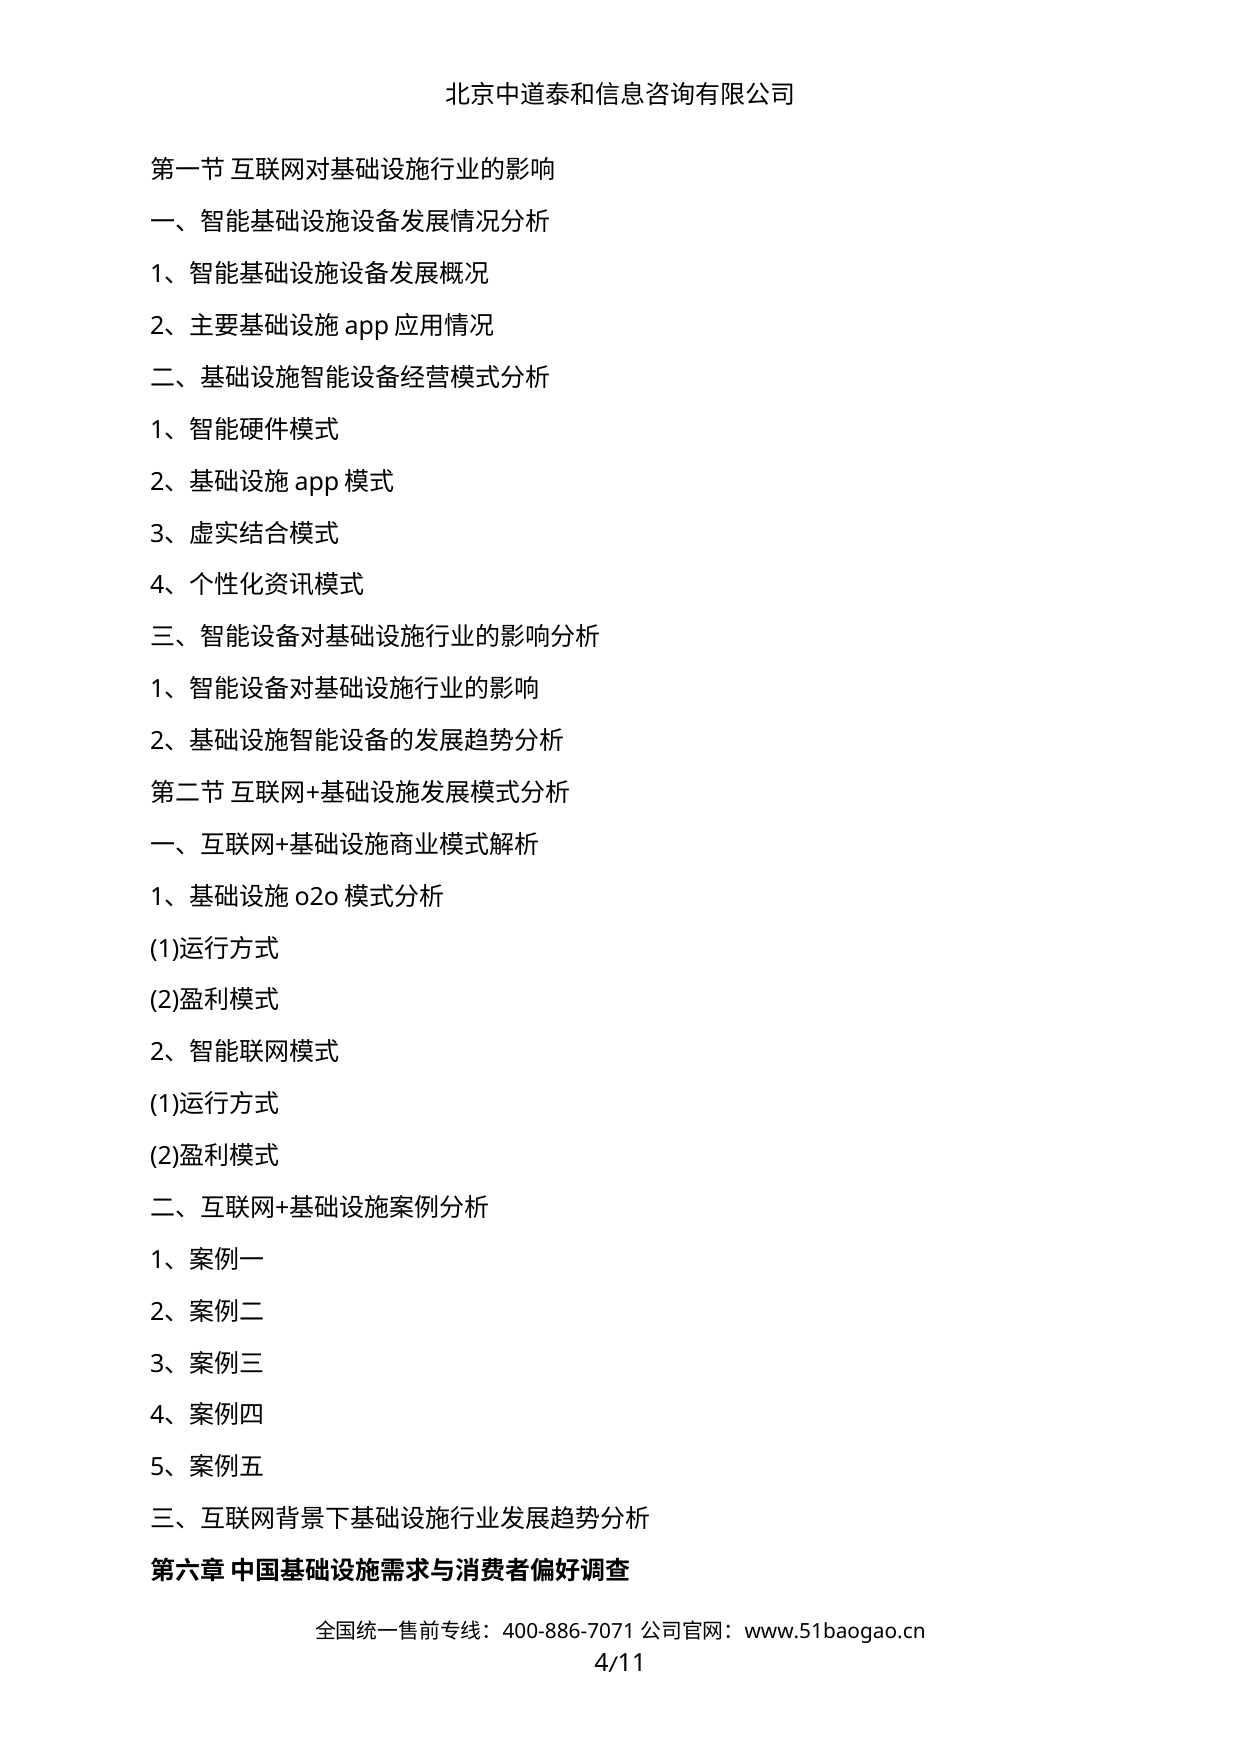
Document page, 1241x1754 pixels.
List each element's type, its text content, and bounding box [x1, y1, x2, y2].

text 二、互联网+基础设施案例分析 [150, 1187, 1090, 1224]
text 二、基础设施智能设备经营模式分析 [150, 357, 1090, 394]
text 4、案例四 [150, 1395, 1090, 1431]
text 2、主要基础设施app应用情况 [150, 306, 1090, 342]
text 三、智能设备对基础设施行业的影响分析 [150, 617, 1090, 653]
text 2、基础设施app模式 [150, 461, 1090, 497]
text (1)运行方式 [150, 928, 1090, 964]
text 三、互联网背景下基础设施行业发展趋势分析 [150, 1499, 1090, 1535]
text 1、案例一 [150, 1239, 1090, 1276]
text 2、基础设施智能设备的发展趋势分析 [150, 721, 1090, 757]
text 第一节 互联网对基础设施行业的影响 [150, 150, 1090, 186]
text 1、智能基础设施设备发展概况 [150, 254, 1090, 290]
text 一、互联网+基础设施商业模式解析 [150, 824, 1090, 861]
text 1、智能设备对基础设施行业的影响 [150, 669, 1090, 705]
text 1、基础设施o2o模式分析 [150, 876, 1090, 912]
text 2、智能联网模式 [150, 1032, 1090, 1068]
text 一、智能基础设施设备发展情况分析 [150, 202, 1090, 238]
text (1)运行方式 [150, 1084, 1090, 1120]
text 1、智能硬件模式 [150, 409, 1090, 446]
text (2)盈利模式 [150, 980, 1090, 1016]
text (2)盈利模式 [150, 1136, 1090, 1172]
text 5、案例五 [150, 1447, 1090, 1483]
text 3、案例三 [150, 1343, 1090, 1379]
text 第六章 中国基础设施需求与消费者偏好调查 [150, 1551, 1090, 1587]
text 第二节 互联网+基础设施发展模式分析 [150, 772, 1090, 809]
text 4、个性化资讯模式 [150, 565, 1090, 601]
text 3、虚实结合模式 [150, 513, 1090, 549]
text 2、案例二 [150, 1291, 1090, 1327]
